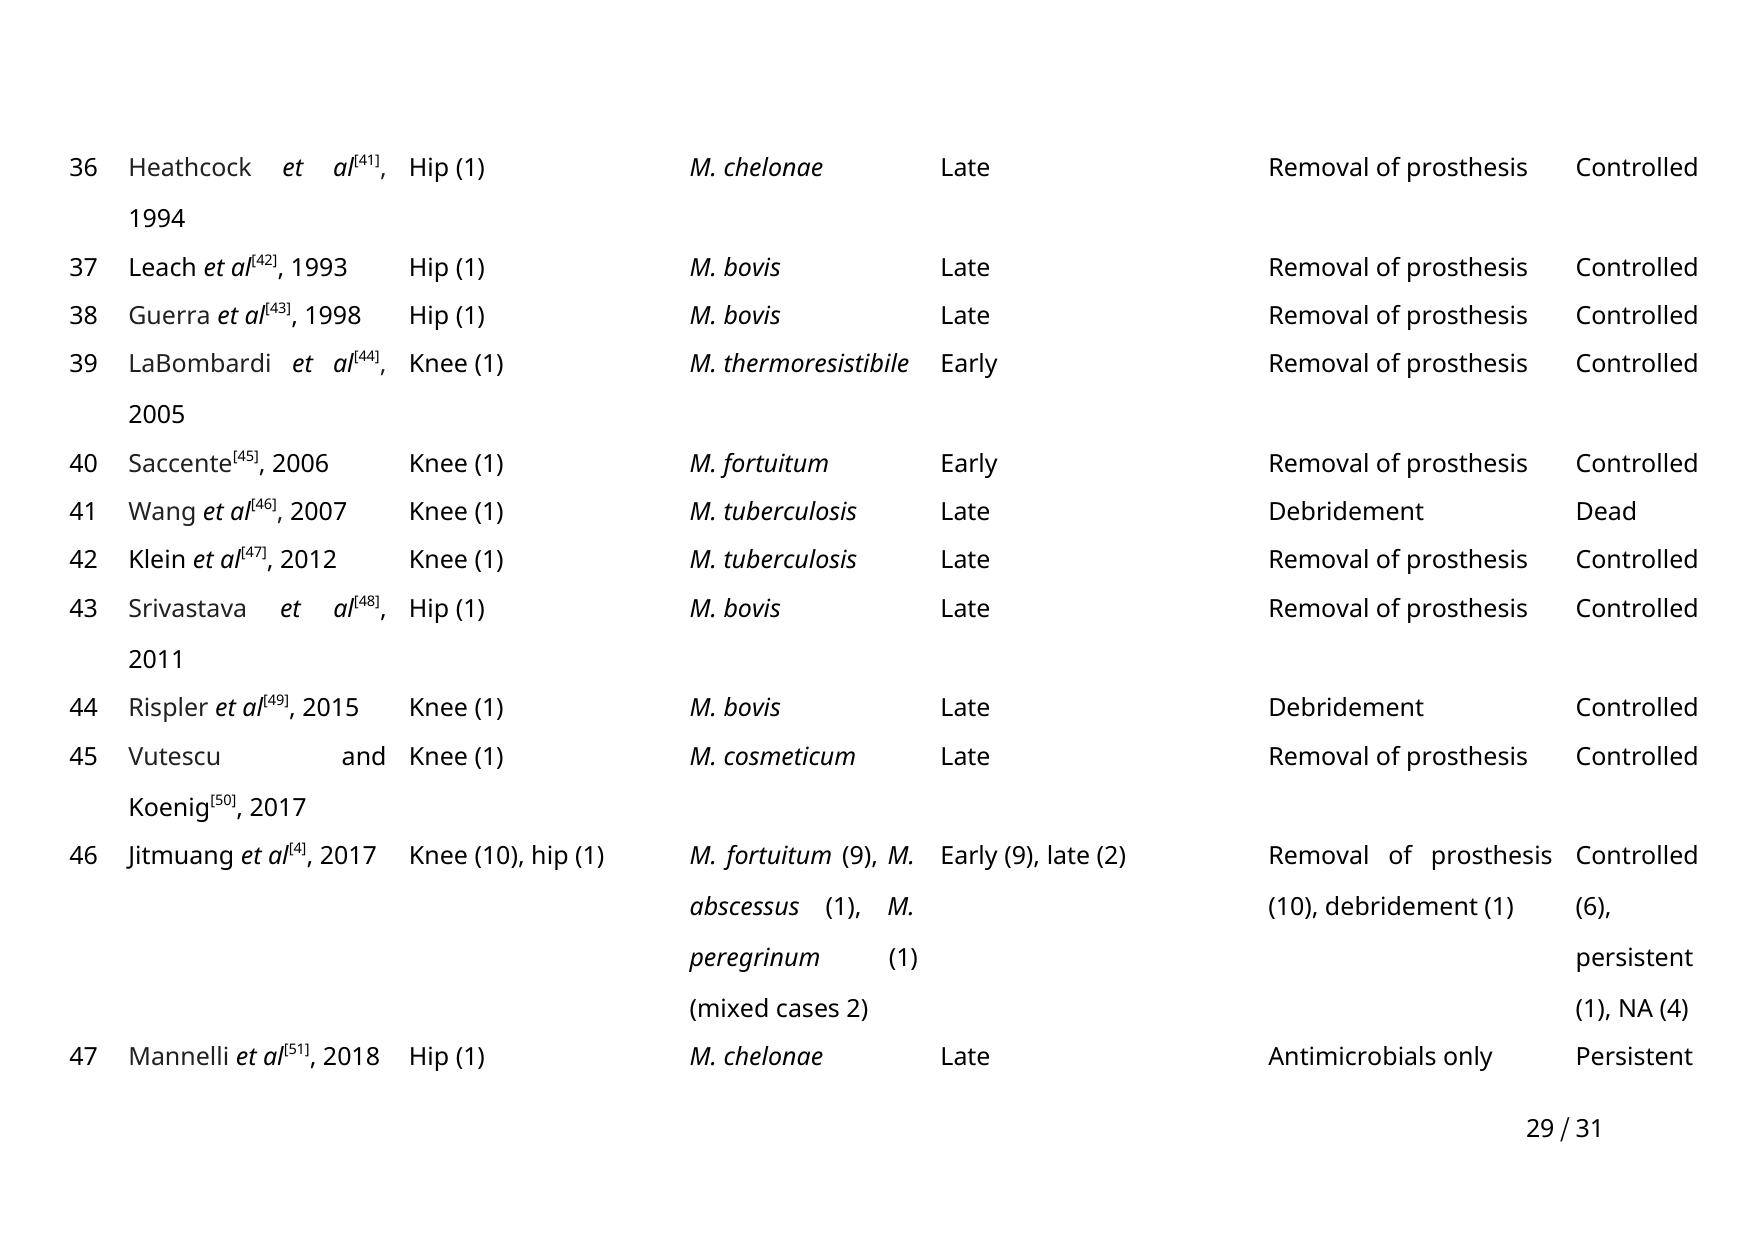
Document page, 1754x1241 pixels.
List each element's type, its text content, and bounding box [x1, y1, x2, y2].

table_cell M. cosmeticum [678, 738, 929, 837]
table_cell 44 [58, 690, 117, 738]
table_cell M. fortuitum (9), M. abscessus (1), M. peregrinum (1) (mixed cases 2) [678, 838, 929, 1039]
table_cell Controlled [1564, 590, 1726, 690]
table_cell Controlled [1564, 690, 1726, 738]
table_cell Removal of prosthesis [1257, 738, 1564, 837]
table_cell Late [929, 738, 1257, 837]
table_cell Hip (1) [398, 150, 678, 249]
table_cell Saccente[45], 2006 [117, 445, 397, 494]
table_cell Knee (1) [398, 494, 678, 542]
table_cell Late [929, 590, 1257, 690]
table_cell 41 [58, 494, 117, 542]
table_cell 40 [58, 445, 117, 494]
table_cell 46 [58, 838, 117, 1039]
table_cell Knee (1) [398, 690, 678, 738]
table_cell M. chelonae [678, 1039, 929, 1087]
table_cell Srivastava et al[48], 2011 [117, 590, 397, 690]
table_cell 43 [58, 590, 117, 690]
table_cell 42 [58, 542, 117, 590]
table_cell Controlled [1564, 346, 1726, 445]
table_cell Removal of prosthesis (10), debridement (1) [1257, 838, 1564, 1039]
table_cell Removal of prosthesis [1257, 249, 1564, 298]
table_cell Knee (1) [398, 542, 678, 590]
table_cell M. bovis [678, 249, 929, 298]
table_cell Hip (1) [398, 298, 678, 346]
table_cell Late [929, 542, 1257, 590]
table_cell Rispler et al[49], 2015 [117, 690, 397, 738]
table_cell Removal of prosthesis [1257, 346, 1564, 445]
table_cell 38 [58, 298, 117, 346]
table_cell Leach et al[42], 1993 [117, 249, 397, 298]
table_cell Early (9), late (2) [929, 838, 1257, 1039]
table_cell LaBombardi et al[44], 2005 [117, 346, 397, 445]
table_cell 45 [58, 738, 117, 837]
table_cell Late [929, 494, 1257, 542]
table_cell Debridement [1257, 494, 1564, 542]
table_cell Removal of prosthesis [1257, 590, 1564, 690]
table_cell Controlled [1564, 738, 1726, 837]
table_cell Hip (1) [398, 1039, 678, 1087]
table_cell Dead [1564, 494, 1726, 542]
table_cell Mannelli et al[51], 2018 [117, 1039, 397, 1087]
table_cell Controlled [1564, 542, 1726, 590]
table_cell Knee (1) [398, 445, 678, 494]
table_cell Antimicrobials only [1257, 1039, 1564, 1087]
table_cell Hip (1) [398, 249, 678, 298]
table_cell M. chelonae [678, 150, 929, 249]
table_cell Jitmuang et al[4], 2017 [117, 838, 397, 1039]
table_cell Controlled [1564, 445, 1726, 494]
table_cell M. tuberculosis [678, 542, 929, 590]
table_cell 36 [58, 150, 117, 249]
table_cell Knee (1) [398, 738, 678, 837]
table_cell Controlled [1564, 150, 1726, 249]
table_cell Controlled (6), persistent (1), NA (4) [1564, 838, 1726, 1039]
table_cell Controlled [1564, 298, 1726, 346]
table_cell Removal of prosthesis [1257, 150, 1564, 249]
table_cell Hip (1) [398, 590, 678, 690]
table_cell Late [929, 690, 1257, 738]
table_cell Late [929, 150, 1257, 249]
table_cell Heathcock et al[41], 1994 [117, 150, 397, 249]
table_cell Debridement [1257, 690, 1564, 738]
table_cell 39 [58, 346, 117, 445]
table_cell Persistent [1564, 1039, 1726, 1087]
table_cell 37 [58, 249, 117, 298]
table_cell Controlled [1564, 249, 1726, 298]
table_cell Removal of prosthesis [1257, 542, 1564, 590]
table_cell Late [929, 298, 1257, 346]
table_cell Removal of prosthesis [1257, 445, 1564, 494]
table_cell Late [929, 1039, 1257, 1087]
table_cell M. thermoresistibile [678, 346, 929, 445]
table_cell 47 [58, 1039, 117, 1087]
table_cell Early [929, 346, 1257, 445]
table_cell Guerra et al[43], 1998 [117, 298, 397, 346]
table_cell Early [929, 445, 1257, 494]
table_cell Late [929, 249, 1257, 298]
table_cell M. fortuitum [678, 445, 929, 494]
table_cell Wang et al[46], 2007 [117, 494, 397, 542]
table_cell M. bovis [678, 690, 929, 738]
table_cell Knee (1) [398, 346, 678, 445]
table_cell Removal of prosthesis [1257, 298, 1564, 346]
table_cell Vutescu and Koenig[50], 2017 [117, 738, 397, 837]
table_cell Knee (10), hip (1) [398, 838, 678, 1039]
table_cell M. bovis [678, 590, 929, 690]
table_cell Klein et al[47], 2012 [117, 542, 397, 590]
table_cell M. tuberculosis [678, 494, 929, 542]
table_cell M. bovis [678, 298, 929, 346]
